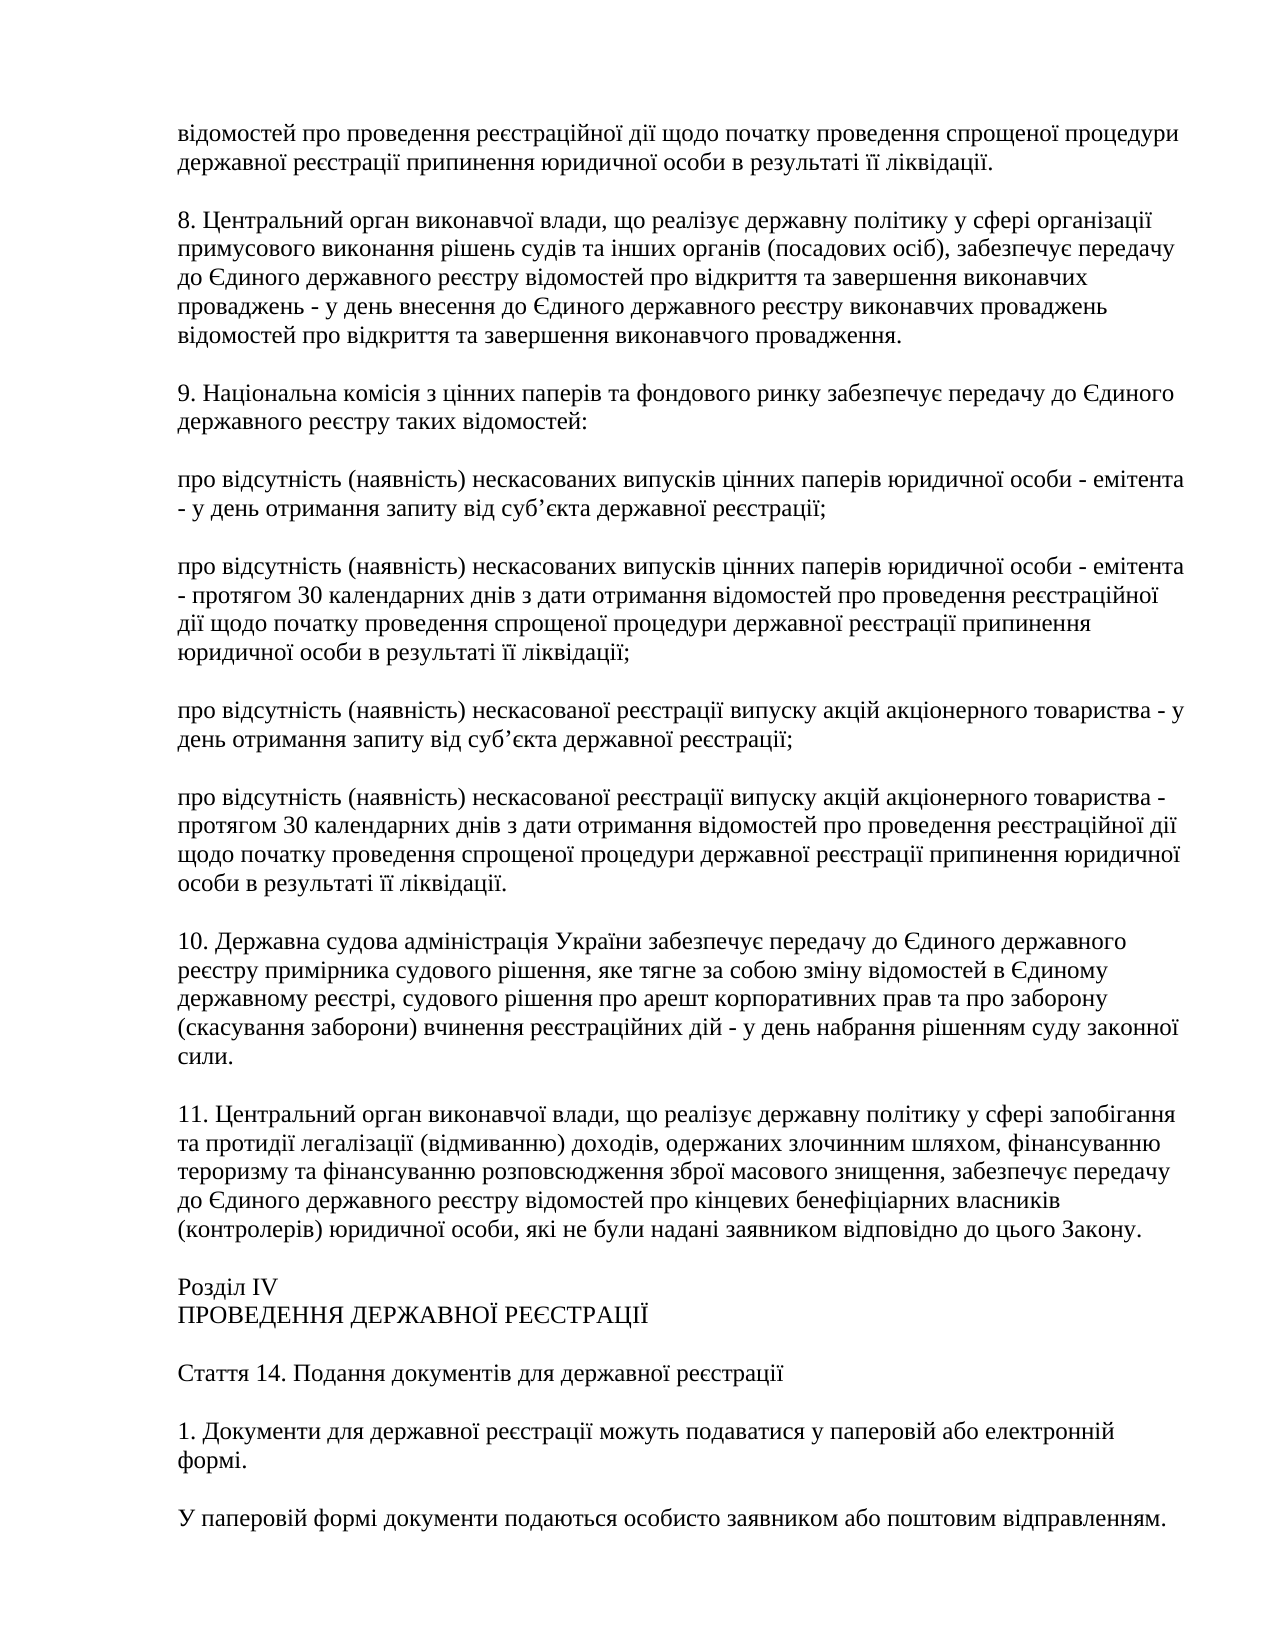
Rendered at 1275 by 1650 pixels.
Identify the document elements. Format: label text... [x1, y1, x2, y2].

text про відсутність (наявність) нескасованих випусків цінних паперів юридичної особи - емітента - протягом 30 календарних днів з дати отримання відомостей про проведення реєстраційної дії щодо початку проведення спрощеної процедури державної реєстрації припинення юридичної особи в результаті її ліквідації; [177, 551, 1186, 666]
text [177, 118, 1186, 176]
text Розділ IV ПРОВЕДЕННЯ ДЕРЖАВНОЇ РЕЄСТРАЦІЇ [177, 1272, 1186, 1329]
text 1. Документи для державної реєстрації можуть подаватися у паперовій або електронній формі. [177, 1416, 1186, 1474]
text Стаття 14. Подання документів для державної реєстрації [177, 1358, 1186, 1387]
text 8. Центральний орган виконавчої влади, що реалізує державну політику у сфері організації примусового виконання рішень судів та інших органів (посадових осіб), забезпечує передачу до Єдиного державного реєстру відомостей про відкриття та завершення виконавчих проваджень - у день внесення до Єдиного державного реєстру виконавчих проваджень відомостей про відкриття та завершення виконавчого провадження. [177, 205, 1186, 348]
text про відсутність (наявність) нескасованої реєстрації випуску акцій акціонерного товариства - протягом 30 календарних днів з дати отримання відомостей про проведення реєстраційної дії щодо початку проведення спрощеної процедури державної реєстрації припинення юридичної особи в результаті її ліквідації. [177, 782, 1186, 897]
text 9. Національна комісія з цінних паперів та фондового ринку забезпечує передачу до Єдиного державного реєстру таких відомостей: [177, 378, 1186, 435]
text про відсутність (наявність) нескасованої реєстрації випуску акцій акціонерного товариства - у день отримання запиту від суб’єкта державної реєстрації; [177, 695, 1186, 753]
text про відсутність (наявність) нескасованих випусків цінних паперів юридичної особи - емітента - у день отримання запиту від суб’єкта державної реєстрації; [177, 464, 1186, 522]
text У паперовій формі документи подаються особисто заявником або поштовим відправленням. [177, 1503, 1186, 1532]
text 10. Державна судова адміністрація України забезпечує передачу до Єдиного державного реєстру примірника судового рішення, яке тягне за собою зміну відомостей в Єдиному державному реєстрі, судового рішення про арешт корпоративних прав та про заборону (скасування заборони) вчинення реєстраційних дій - у день набрання рішенням суду законної сили. [177, 926, 1186, 1070]
text 11. Центральний орган виконавчої влади, що реалізує державну політику у сфері запобігання та протидії легалізації (відмиванню) доходів, одержаних злочинним шляхом, фінансуванню тероризму та фінансуванню розповсюдження зброї масового знищення, забезпечує передачу до Єдиного державного реєстру відомостей про кінцевих бенефіціарних власників (контролерів) юридичної особи, які не були надані заявником відповідно до цього Закону. [177, 1099, 1186, 1243]
